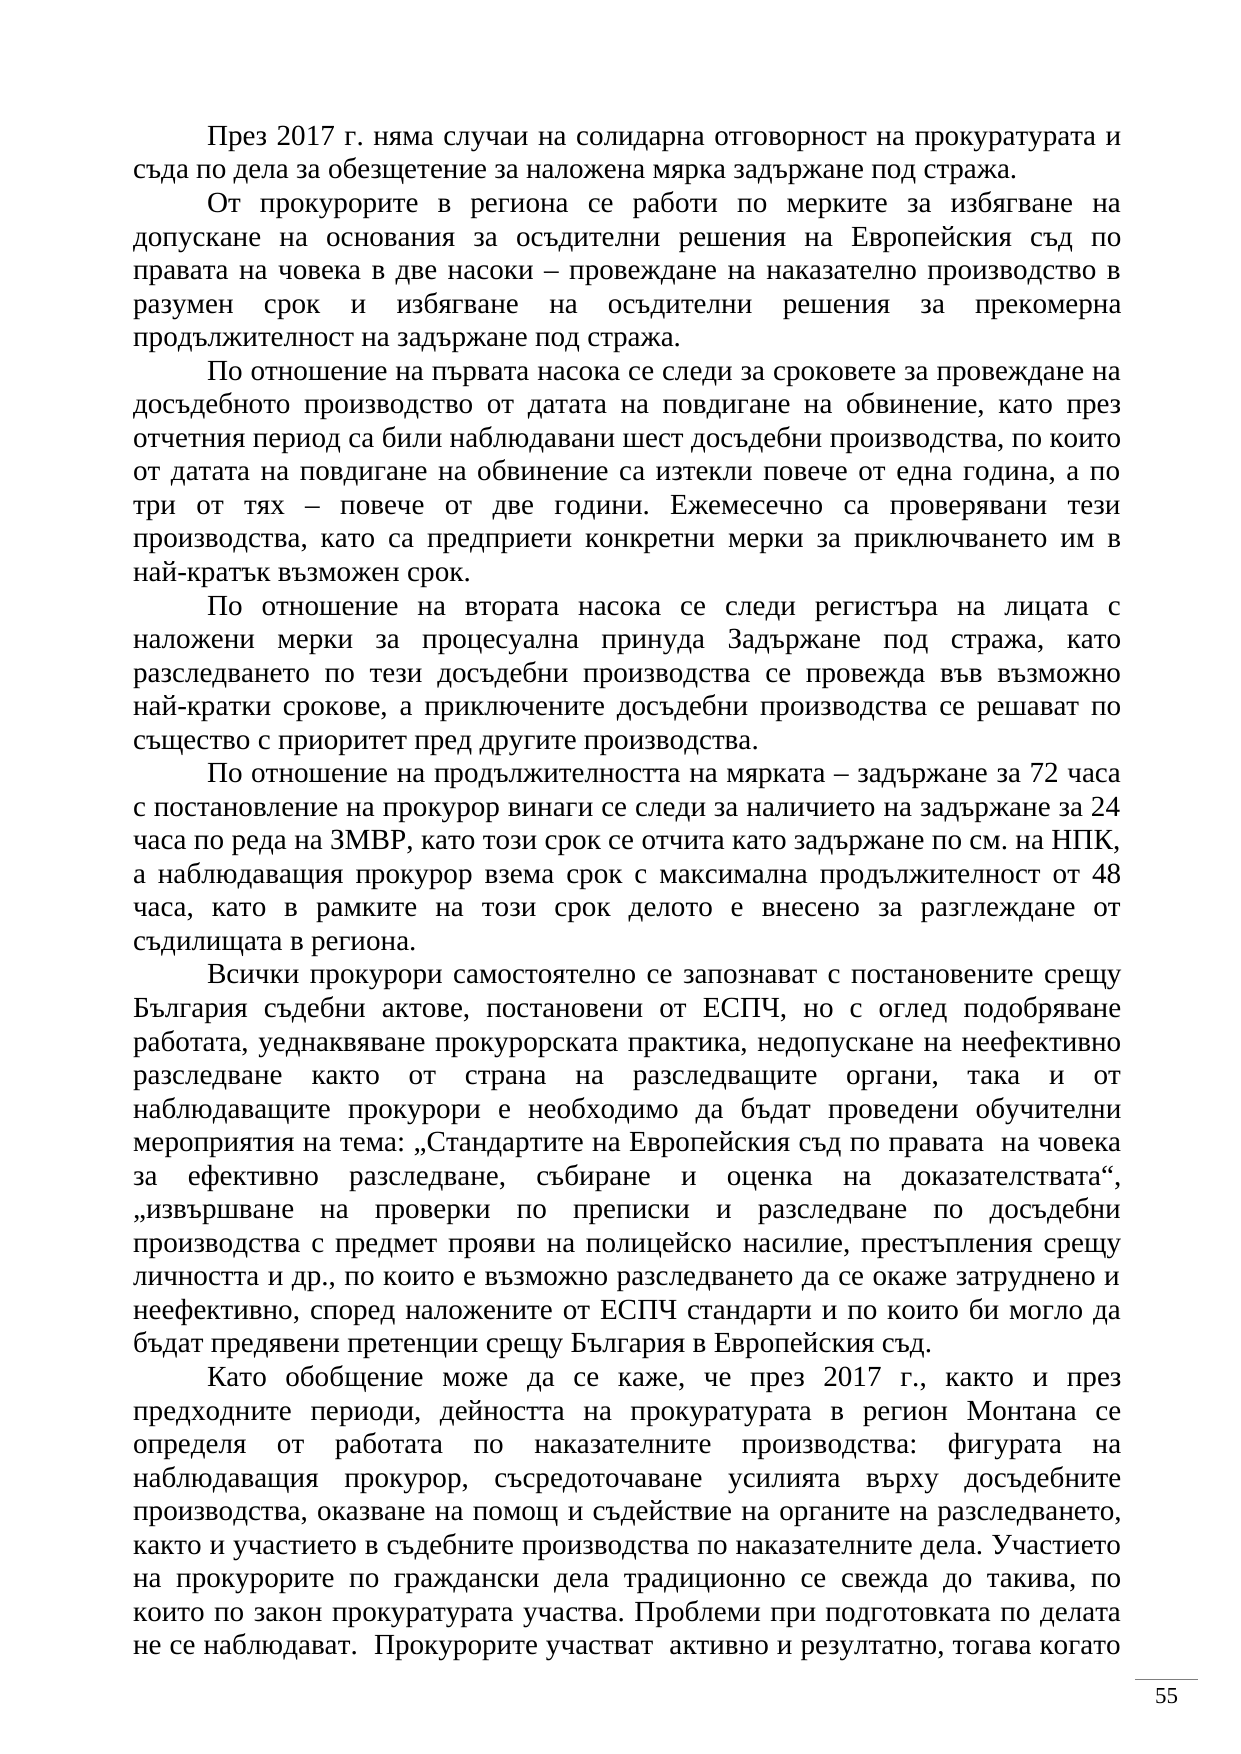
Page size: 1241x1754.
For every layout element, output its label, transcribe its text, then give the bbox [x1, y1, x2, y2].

text От прокурорите в региона се работи по мерките за избягване на допускане на основания за осъдителни решения на Европейския съд по правата на човека в две насоки – провеждане на наказателно производство в разумен срок и избягване на осъдителни решения за прекомерна продължителност на задържане под стража. [133, 185, 1122, 353]
text По отношение на първата насока се следи за сроковете за провеждане на досъдебното производство от датата на повдигане на обвинение, като през отчетния период са били наблюдавани шест досъдебни производства, по които от датата на повдигане на обвинение са изтекли повече от една година, а по три от тях – повече от две години. Ежемесечно са проверявани тези производства, като са предприети конкретни мерки за приключването им в най-кратък възможен срок. [133, 353, 1122, 588]
text Всички прокурори самостоятелно се запознават с постановените срещу България съдебни актове, постановени от ЕСПЧ, но с оглед подобряване работата, уеднаквяване прокурорската практика, недопускане на неефективно разследване както от страна на разследващите органи, така и от наблюдаващите прокурори е необходимо да бъдат проведени обучителни мероприятия на тема: „Стандартите на Европейския съд по правата на човека за ефективно разследване, събиране и оценка на доказателствата“, „извършване на проверки по преписки и разследване по досъдебни производства с предмет прояви на полицейско насилие, престъпления срещу личността и др., по които е възможно разследването да се окаже затруднено и неефективно, според наложените от ЕСПЧ стандарти и по които би могло да бъдат предявени претенции срещу България в Европейския съд. [133, 957, 1122, 1359]
text През 2017 г. няма случаи на солидарна отговорност на прокуратурата и съда по дела за обезщетение за наложена мярка задържане под стража. [133, 118, 1122, 185]
text По отношение на продължителността на мярката – задържане за 72 часа с постановление на прокурор винаги се следи за наличието на задържане за 24 часа по реда на ЗМВР, като този срок се отчита като задържане по см. на НПК, а наблюдаващия прокурор взема срок с максимална продължителност от 48 часа, като в рамките на този срок делото е внесено за разглеждане от съдилищата в региона. [133, 755, 1122, 957]
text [133, 1359, 1122, 1661]
text По отношение на втората насока се следи регистъра на лицата с наложени мерки за процесуална принуда Задържане под стража, като разследването по тези досъдебни производства се провежда във възможно най-кратки срокове, а приключените досъдебни производства се решават по същество с приоритет пред другите производства. [133, 588, 1122, 755]
